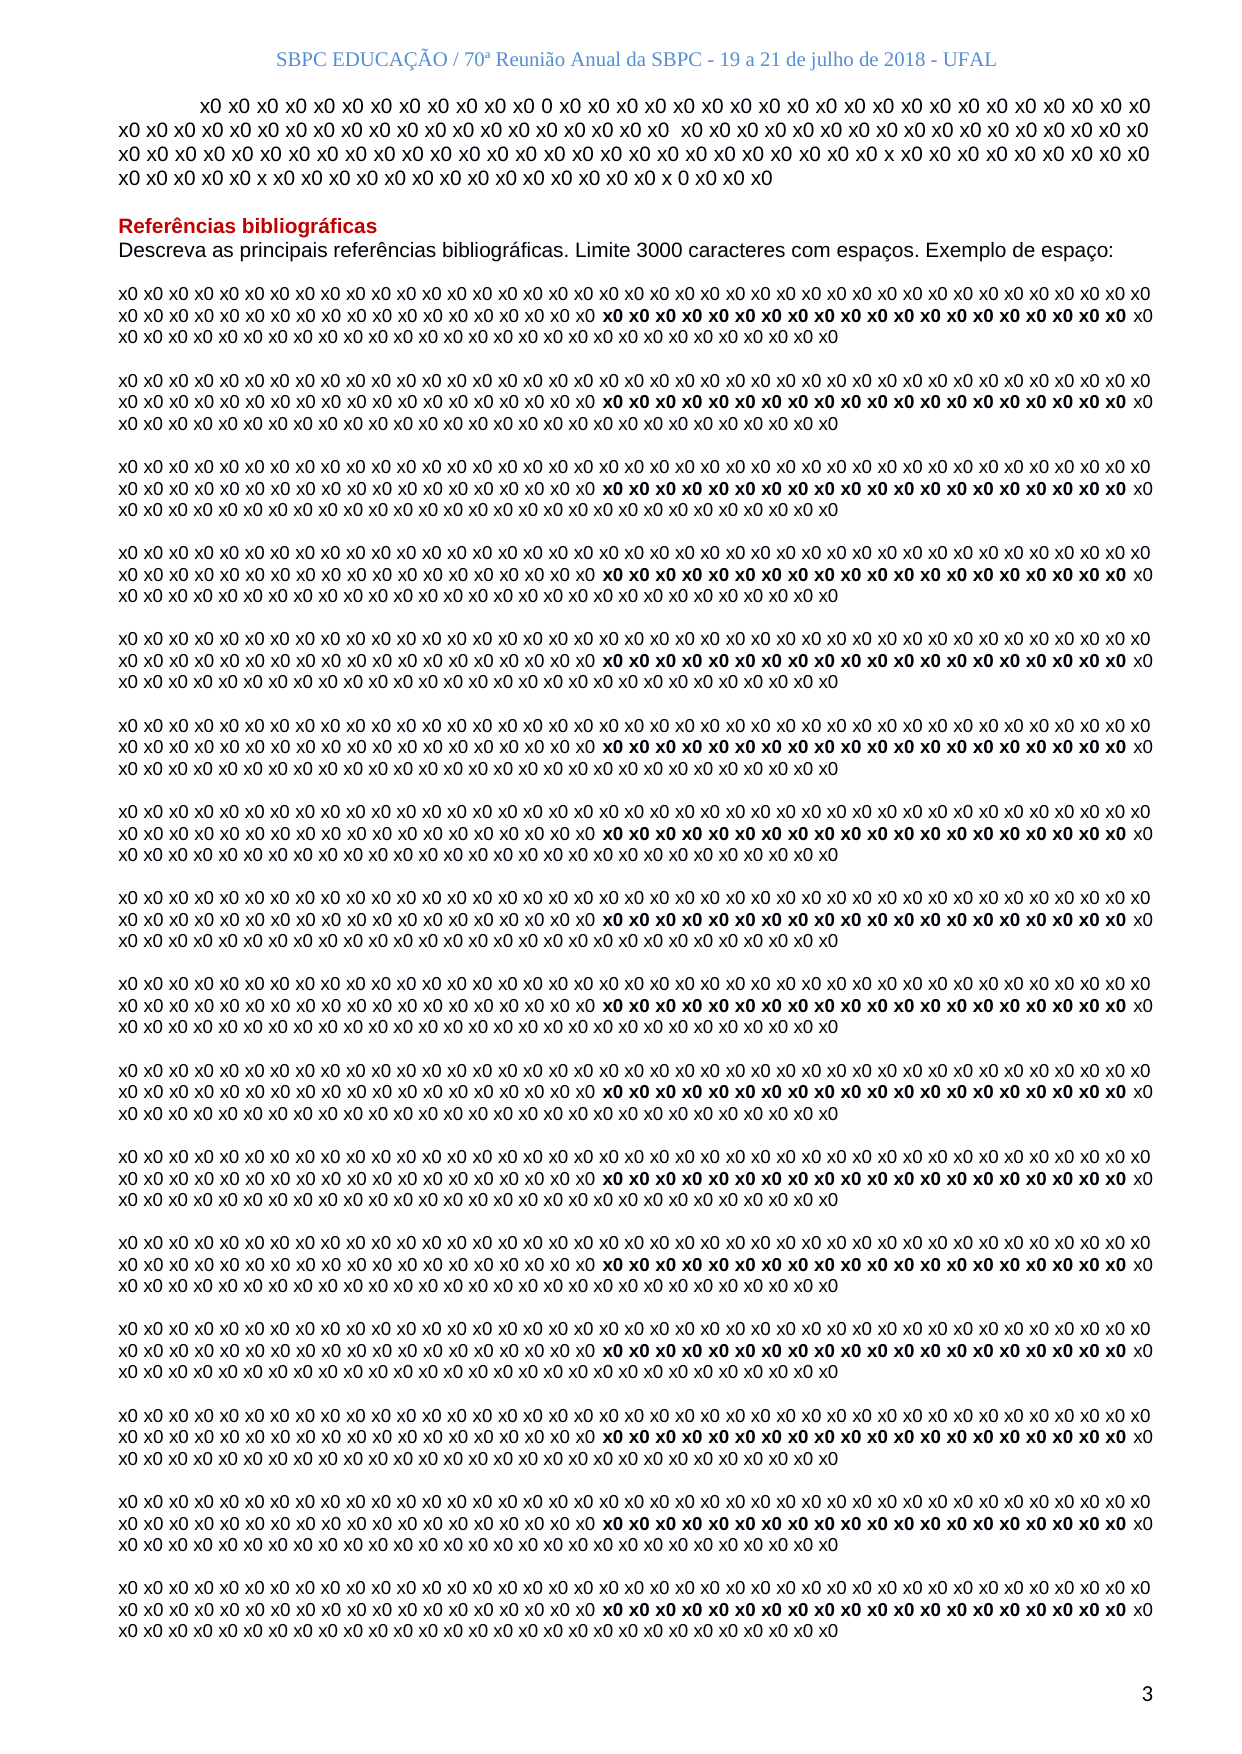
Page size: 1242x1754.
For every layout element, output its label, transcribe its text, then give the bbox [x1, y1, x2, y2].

text Descreva as principais referências bibliográficas. Limite 3000 caracteres com espaços. Exemplo de espaço: [118, 238, 1153, 262]
text x0 x0 x0 x0 x0 x0 x0 x0 x0 x0 x0 x0 0 x0 x0 x0 x0 x0 x0 x0 x0 x0 x0 x0 x0 x0 x0 x0 x0 x0 x0 x0 x0 x0 x0 x0 x0 x0 x0 x0 x0 x0 x0 x0 x0 x0 x0 x0 x0 x0 x0 x0 x0 x0 x0 x0 x0 x0 x0 x0 x0 x0 x0 x0 x0 x0 x0 x0 x0 x0 x0 x0 x0 x0 x0 x0 x0 x0 x0 x0 x0 x0 x0 x0 x0 x0 x0 x0 x0 x0 x0 x0 x0 x0 x0 x0 x0 x0 x x0 x0 x0 x0 x0 x0 x0 x0 x0 x0 x0 x0 x0 x0 x x0 x0 x0 x0 x0 x0 x0 x0 x0 x0 x0 x0 x0 x0 x 0 x0 x0 x0 [118, 94, 1153, 190]
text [118, 1577, 1153, 1642]
text Referências bibliográficas [118, 214, 1153, 238]
